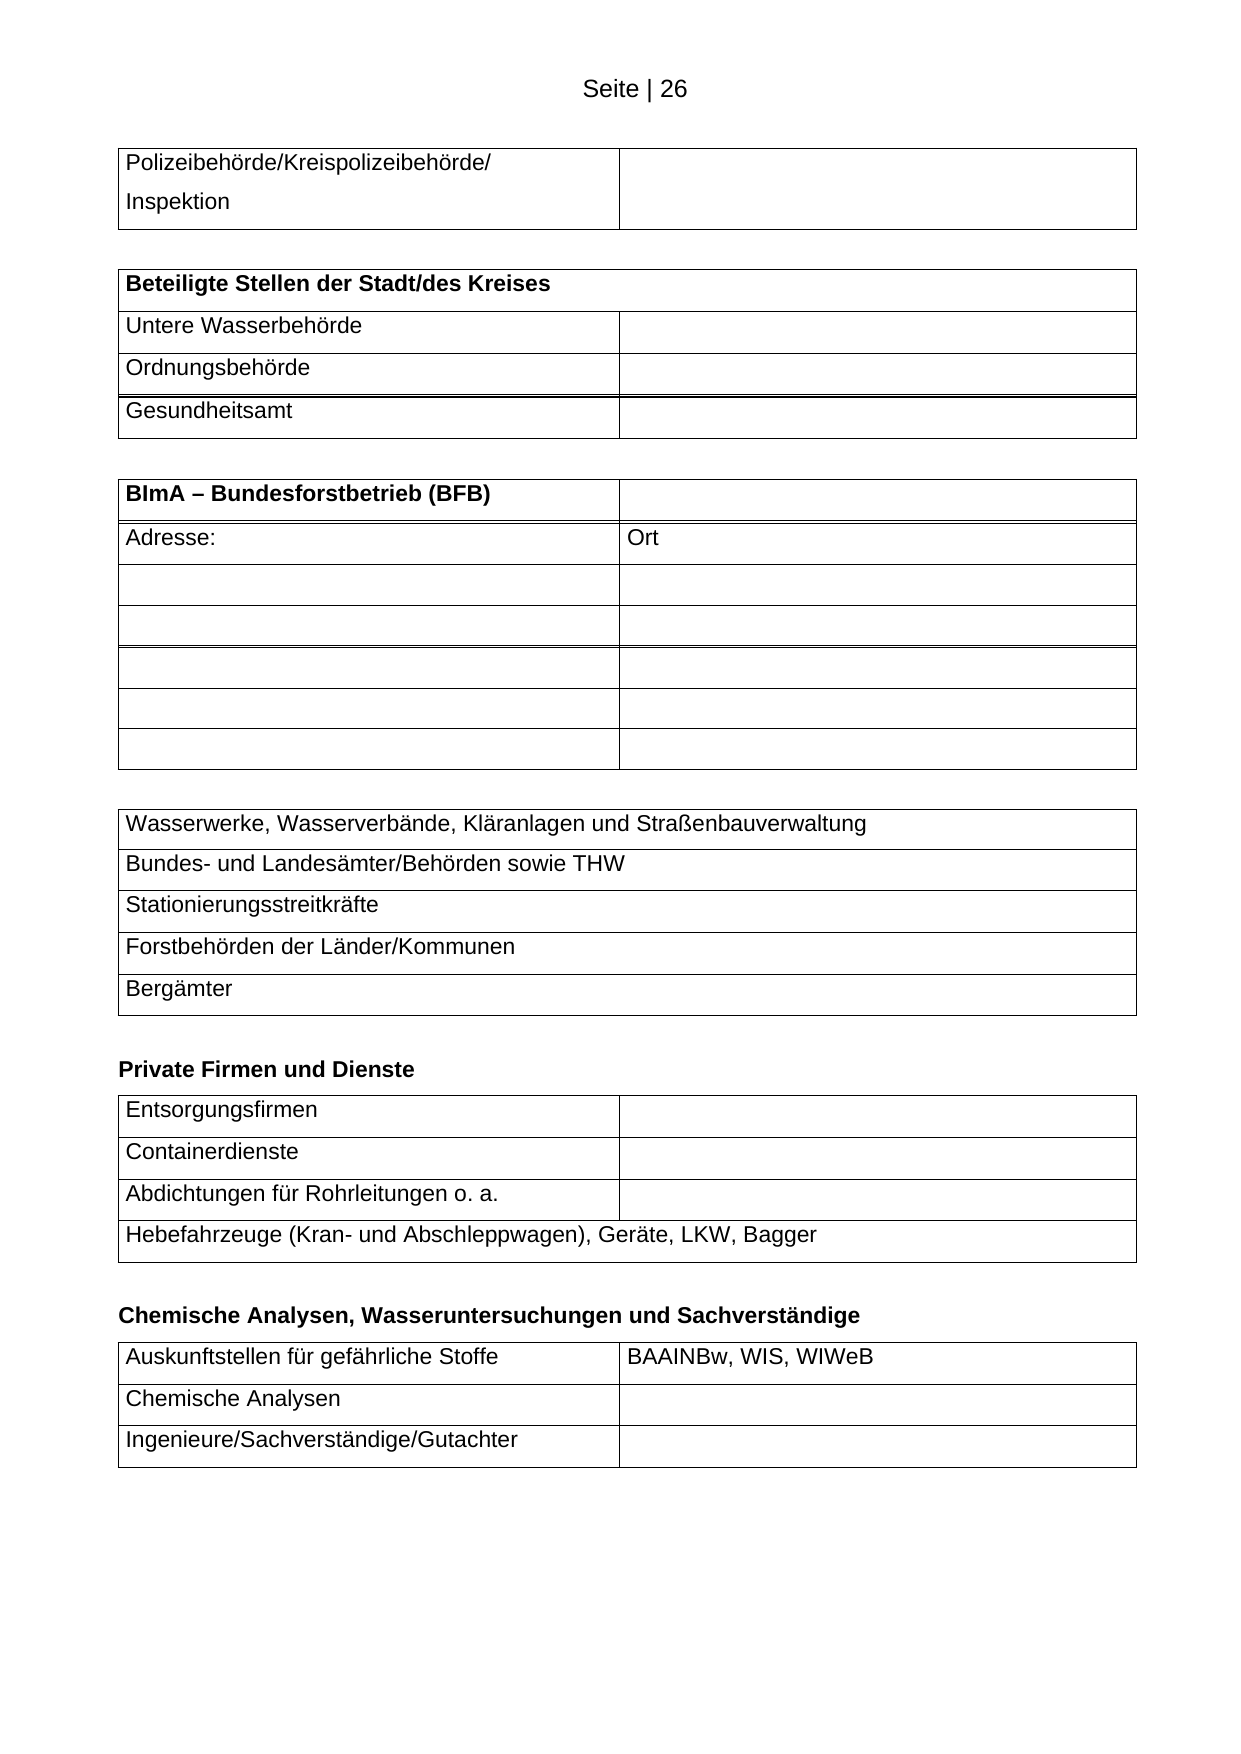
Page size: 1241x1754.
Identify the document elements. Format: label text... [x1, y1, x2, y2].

table_cell Bergämter [119, 975, 1136, 1015]
table_cell [620, 565, 1136, 604]
table_cell [620, 354, 1136, 394]
table_cell Bundes- und Landesämter/Behörden sowie THW [119, 850, 1136, 890]
table_cell [119, 565, 619, 604]
table_cell [620, 1138, 1136, 1179]
table_cell [620, 398, 1136, 438]
table_cell Untere Wasserbehörde [119, 312, 619, 353]
table_cell [119, 729, 619, 769]
table_cell [620, 689, 1136, 728]
table_cell [620, 1180, 1136, 1220]
table_header [620, 480, 1136, 520]
table_cell Abdichtungen für Rohrleitungen o. a. [119, 1180, 619, 1220]
table_cell [620, 149, 1136, 229]
table_cell Gesundheitsamt [119, 398, 619, 438]
table_cell Polizeibehörde/Kreispolizeibehörde/ Inspektion [119, 149, 619, 229]
table_cell Ingenieure/Sachverständige/Gutachter [119, 1426, 619, 1467]
table_cell [620, 312, 1136, 353]
table_header BImA – Bundesforstbetrieb (BFB) [119, 480, 619, 520]
table_cell [620, 1426, 1136, 1467]
table_cell [119, 648, 619, 688]
table_header Auskunftstellen für gefährliche Stoffe [119, 1343, 619, 1384]
table_cell Stationierungsstreitkräfte [119, 891, 1136, 932]
table_cell Ort [620, 524, 1136, 564]
table_header Entsorgungsfirmen [119, 1096, 619, 1137]
table_cell [620, 648, 1136, 688]
table_cell [119, 606, 619, 645]
table_cell Forstbehörden der Länder/Kommunen [119, 933, 1136, 974]
table_header BAAINBw, WIS, WIWeB [620, 1343, 1136, 1384]
table_header Wasserwerke, Wasserverbände, Kläranlagen und Straßenbauverwaltung [119, 810, 1136, 849]
table_cell Adresse: [119, 524, 619, 564]
table_cell Ordnungsbehörde [119, 354, 619, 394]
table_header [620, 1096, 1136, 1137]
table_cell Hebefahrzeuge (Kran- und Abschleppwagen), Geräte, LKW, Bagger [119, 1221, 1136, 1262]
table_cell [119, 689, 619, 728]
table_header Beteiligte Stellen der Stadt/des Kreises [119, 270, 1136, 311]
table_cell Chemische Analysen [119, 1385, 619, 1425]
text Private Firmen und Dienste [118, 1056, 1152, 1082]
table_cell [620, 729, 1136, 769]
table_cell Containerdienste [119, 1138, 619, 1179]
table_cell [620, 1385, 1136, 1425]
text Chemische Analysen, Wasseruntersuchungen und Sachverständige [118, 1302, 1152, 1329]
table_cell [620, 606, 1136, 645]
